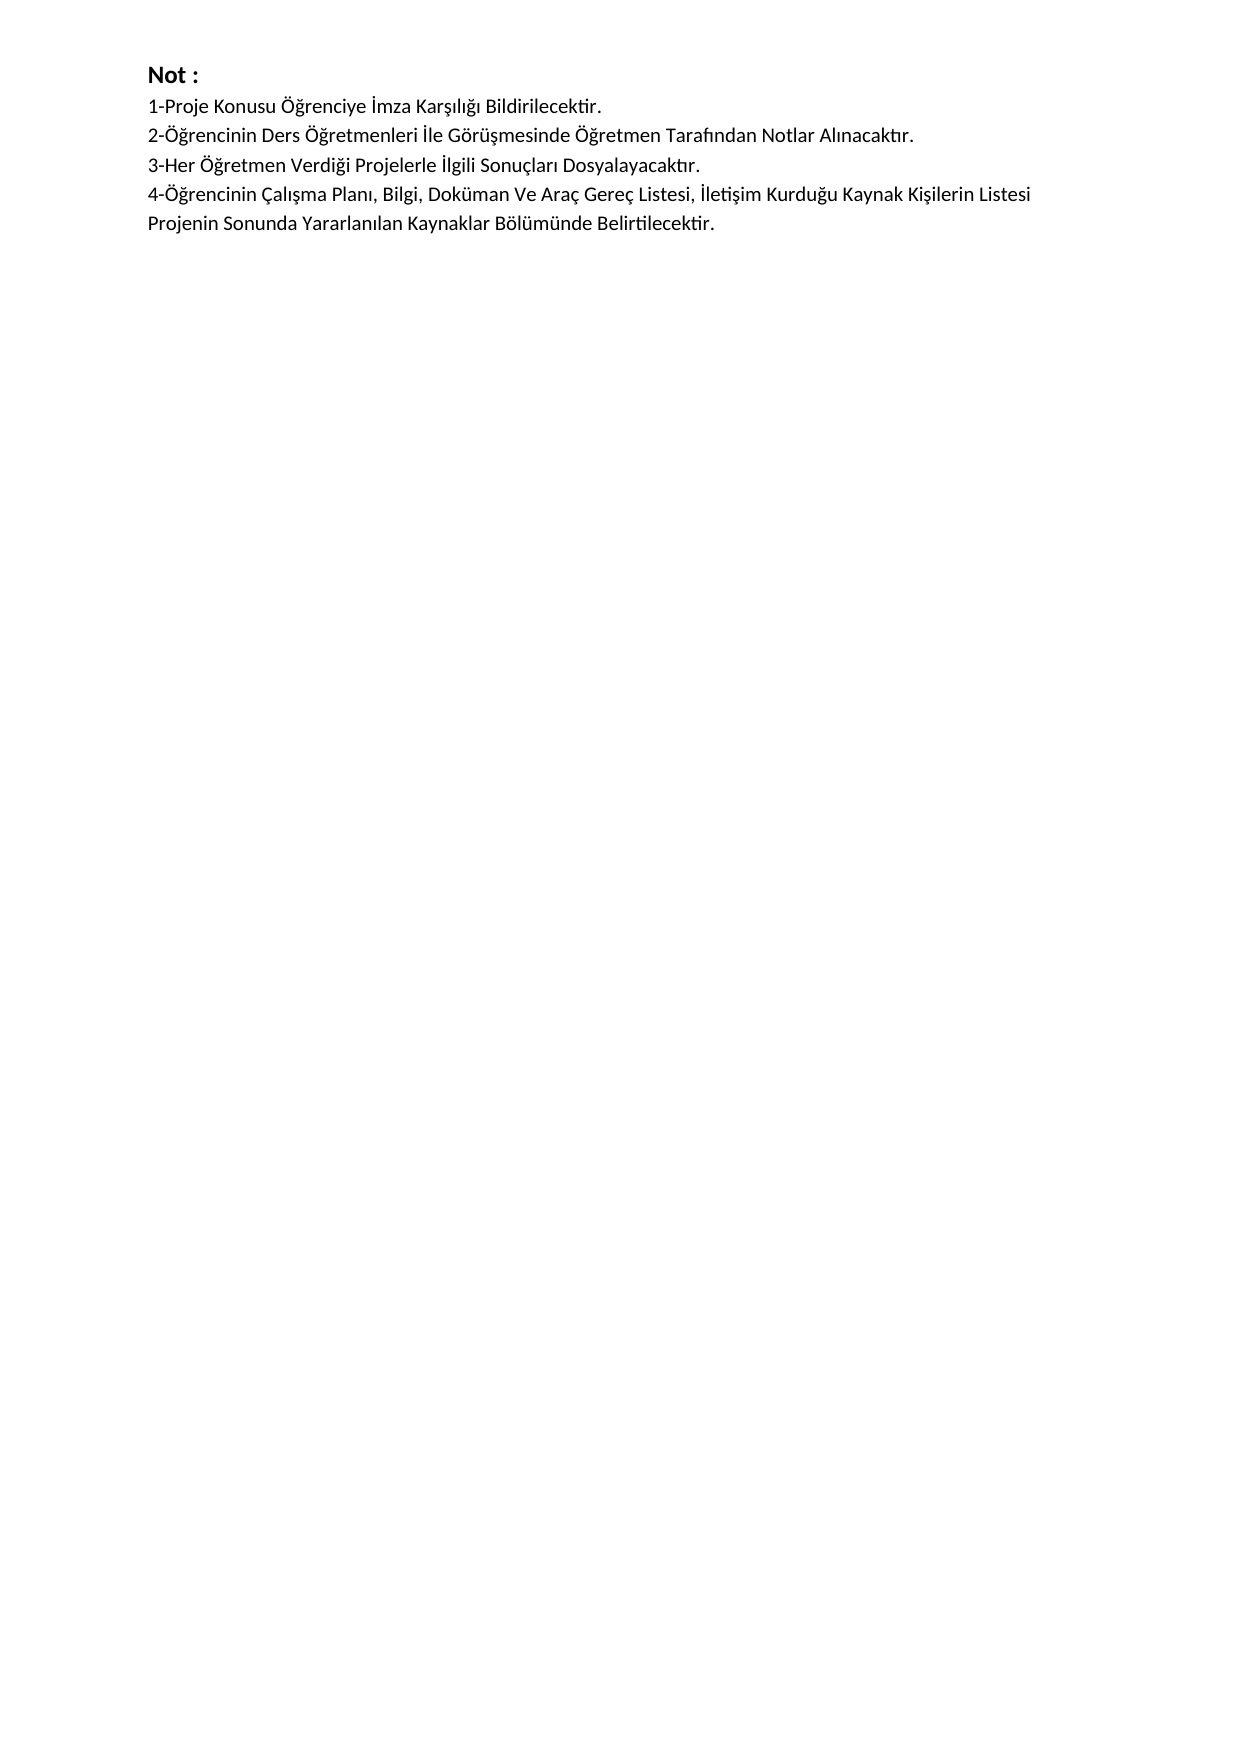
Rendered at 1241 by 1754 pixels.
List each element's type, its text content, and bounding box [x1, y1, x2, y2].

text Not : 1-Proje Konusu Öğrenciye İmza Karşılığı Bildirilecektir. 2-Öğrencinin Ders Öğretmenleri İle Görüşmesinde Öğretmen Tarafından Notlar Alınacaktır. 3-Her Öğretmen Verdiği Projelerle İlgili Sonuçları Dosyalayacaktır. 4-Öğrencinin Çalışma Planı, Bilgi, Doküman Ve Araç Gereç Listesi, İletişim Kurduğu Kaynak Kişilerin Listesi Projenin Sonunda Yararlanılan Kaynaklar Bölümünde Belirtilecektir. [148, 59, 1093, 236]
